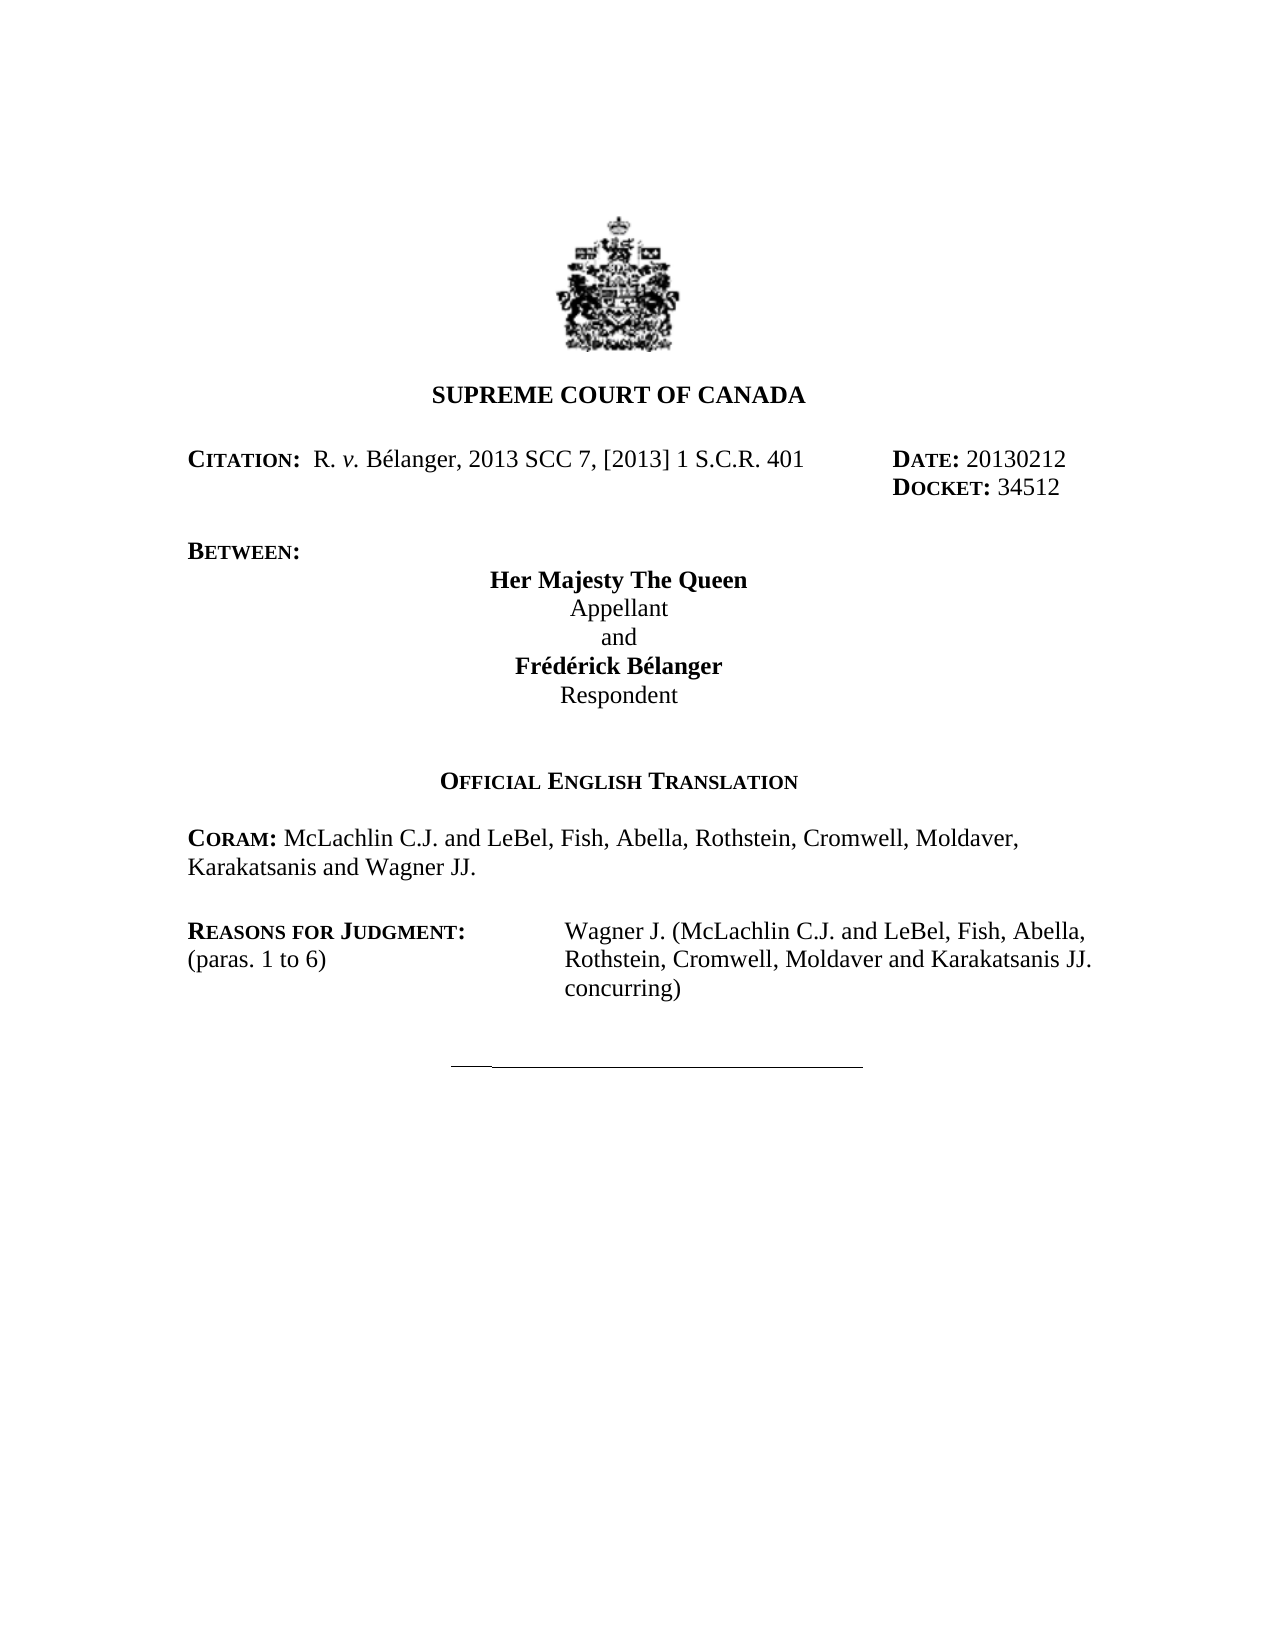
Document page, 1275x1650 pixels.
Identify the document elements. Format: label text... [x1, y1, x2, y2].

text SUPREME COURT OF CANADA [187, 380, 1050, 409]
text Appellant [187, 593, 1050, 622]
text Her Majesty The Queen [187, 565, 1050, 593]
text Coram: McLachlin C.J. and LeBel, Fish, Abella, Rothstein, Cromwell, Moldaver, Karakatsanis and Wagner JJ. [187, 823, 1050, 881]
text Official English Translation [187, 766, 1050, 795]
picture [555, 216, 683, 352]
table_header Date: 20130212 Docket: 34512 [886, 438, 1179, 507]
table_header Reasons for Judgment: (paras. 1 to 6) [181, 910, 558, 1037]
text Frédérick Bélanger [187, 651, 1050, 680]
text Between: [187, 536, 1050, 565]
table_header Citation: R. v. Bélanger, 2013 SCC 7, [2013] 1 S.C.R. 401 [181, 438, 886, 507]
text Respondent [187, 680, 1050, 708]
table_header Wagner J. (McLachlin C.J. and LeBel, Fish, Abella, Rothstein, Cromwell, Moldaver and Karakatsanis JJ. concurring) [558, 910, 1179, 1037]
text and [187, 622, 1050, 651]
